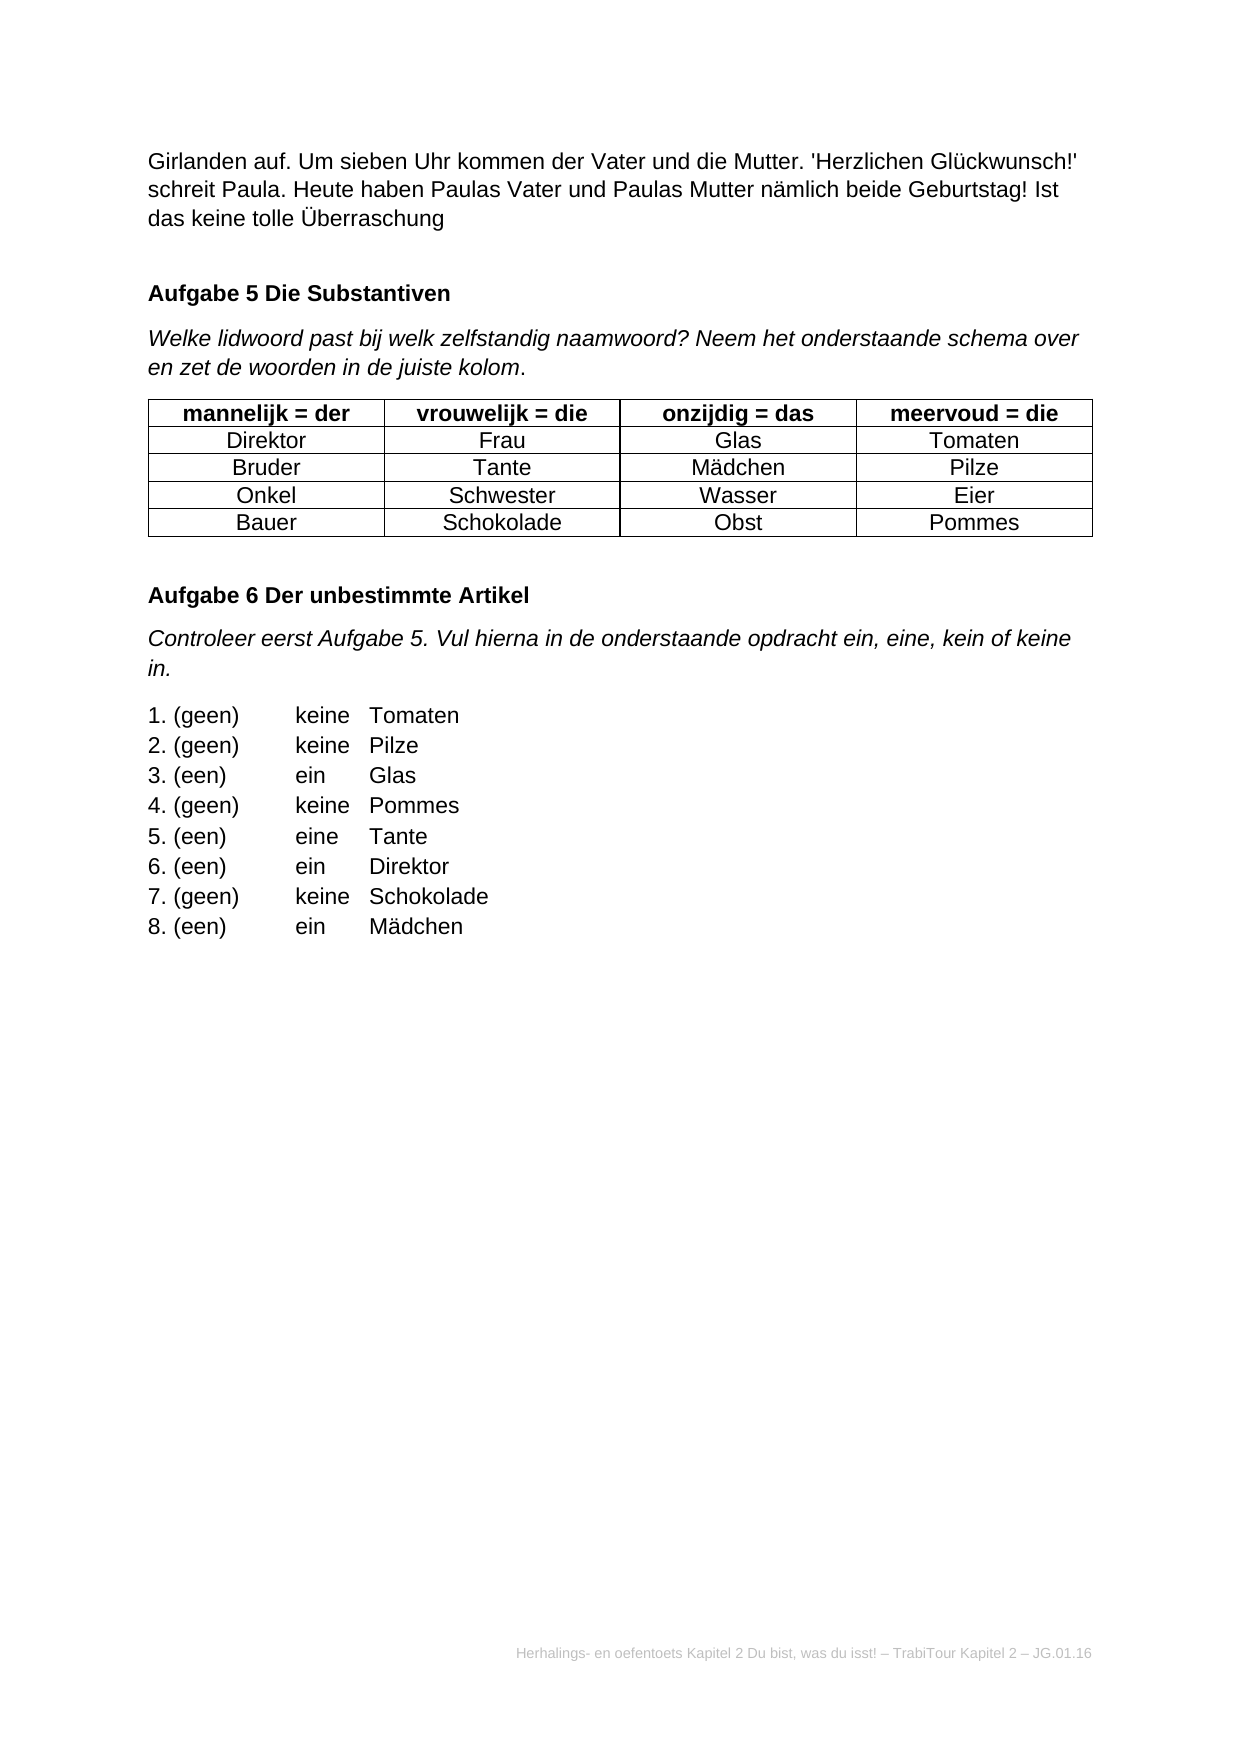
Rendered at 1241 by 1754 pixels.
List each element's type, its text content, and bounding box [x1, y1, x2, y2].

table_cell Onkel [149, 482, 384, 508]
table_header mannelijk = der [149, 400, 384, 426]
table_header vrouwelijk = die [385, 400, 619, 426]
table_cell Direktor [149, 427, 384, 453]
table_cell Pommes [857, 509, 1092, 536]
table_cell Mädchen [621, 454, 856, 481]
text Aufgabe 6 Der unbestimmte Artikel [148, 582, 1093, 608]
table_header onzijdig = das [621, 400, 856, 426]
table_cell Tante [385, 454, 619, 481]
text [148, 148, 1093, 261]
table_cell Glas [621, 427, 856, 453]
text Controleer eerst Aufgabe 5. Vul hierna in de onderstaande opdracht ein, eine, kein of keine in. [148, 625, 1093, 681]
table_cell Obst [621, 509, 856, 536]
table_cell Frau [385, 427, 619, 453]
table_header meervoud = die [857, 400, 1092, 426]
text Aufgabe 5 Die Substantiven [148, 280, 1093, 306]
table_cell Bruder [149, 454, 384, 481]
table_cell Pilze [857, 454, 1092, 481]
table_cell Wasser [621, 482, 856, 508]
table_cell Schwester [385, 482, 619, 508]
table_cell Tomaten [857, 427, 1092, 453]
table_cell Eier [857, 482, 1092, 508]
text 1. (geen) keine Tomaten 2. (geen) keine Pilze 3. (een) ein Glas 4. (geen) keine Pommes 5. (een) eine Tante 6. (een) ein Direktor 7. (geen) keine Schokolade 8. (een) ein Mädchen [148, 702, 1093, 939]
text Welke lidwoord past bij welk zelfstandig naamwoord? Neem het onderstaande schema over en zet de woorden in de juiste kolom. [148, 325, 1093, 380]
table_cell Schokolade [385, 509, 619, 536]
table_cell Bauer [149, 509, 384, 536]
